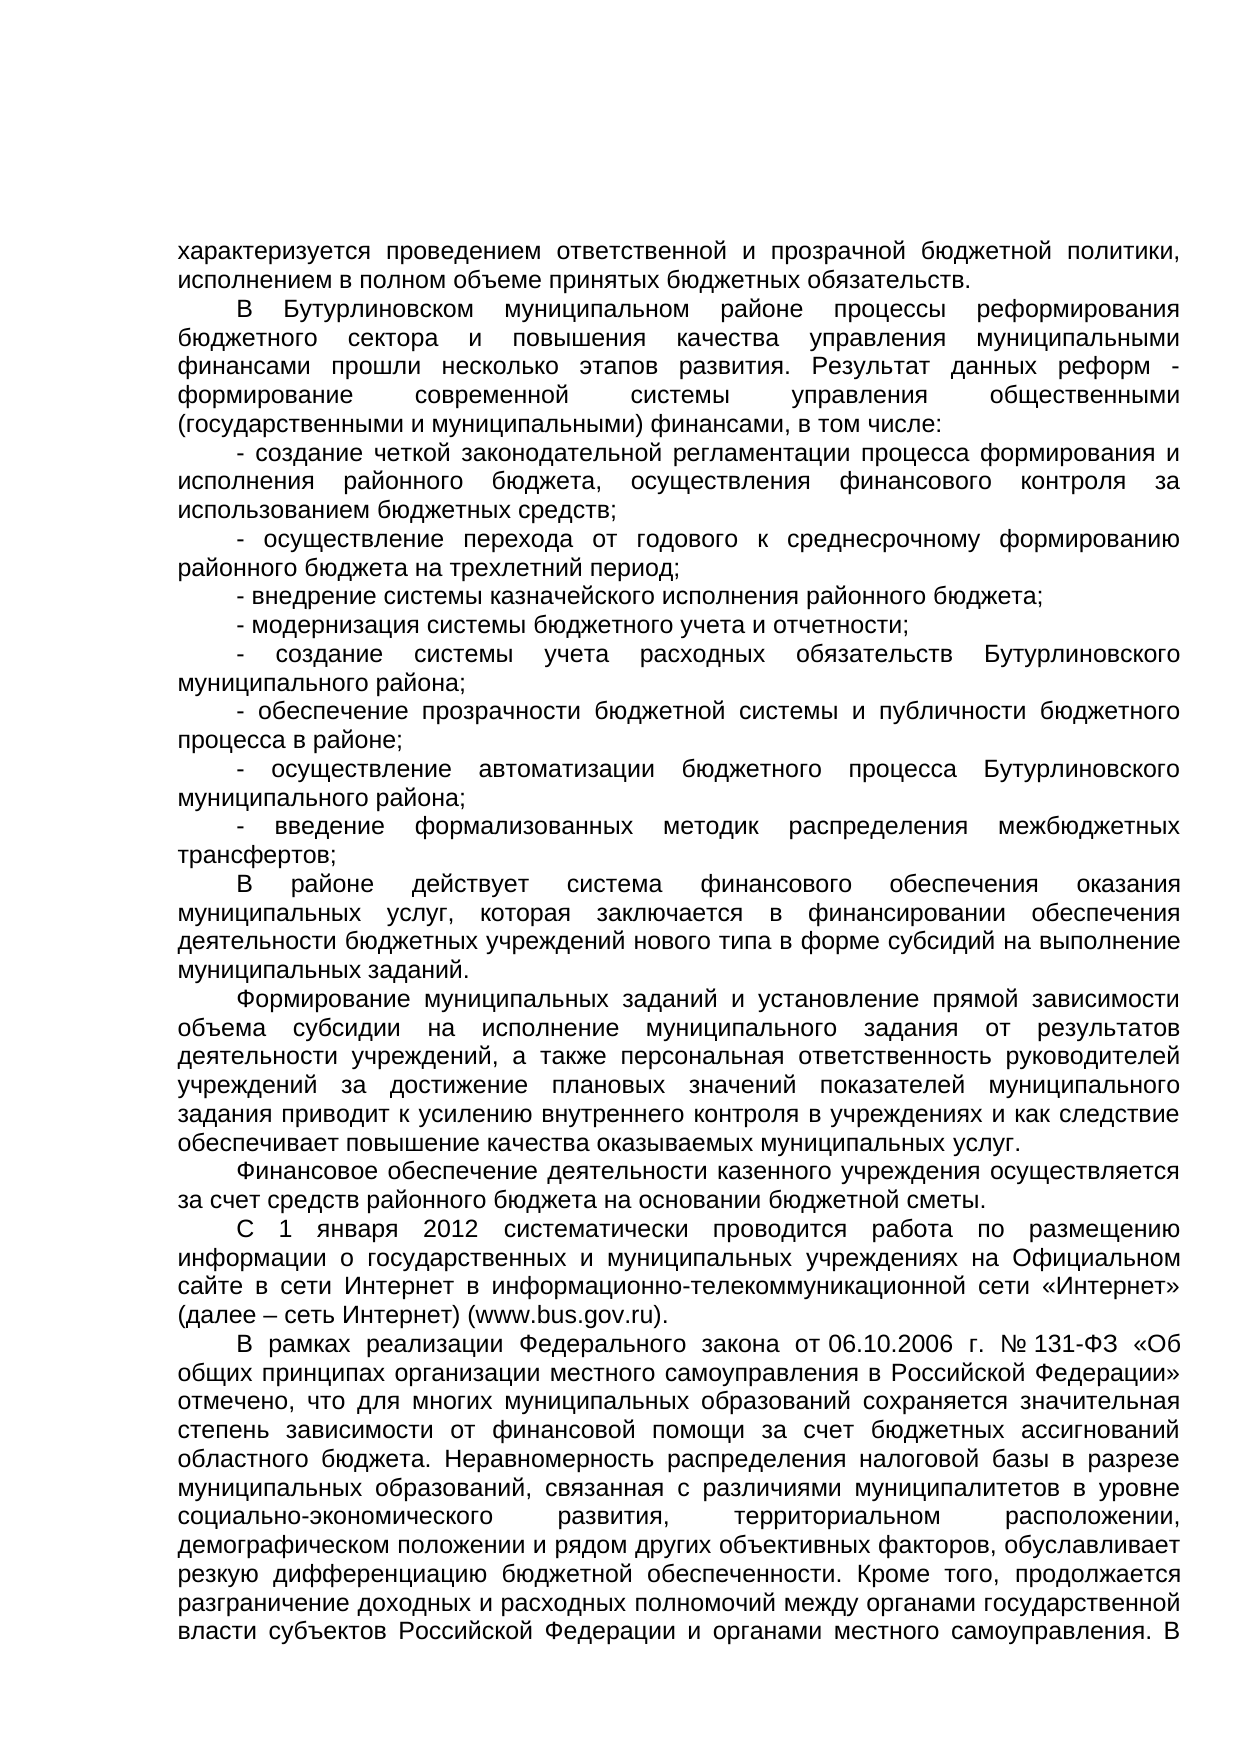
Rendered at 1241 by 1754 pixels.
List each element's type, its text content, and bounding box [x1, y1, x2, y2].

text В районе действует система финансового обеспечения оказания муниципальных услуг, которая заключается в финансировании обеспечения деятельности бюджетных учреждений нового типа в форме субсидий на выполнение муниципальных заданий. [177, 869, 1181, 984]
text С 1 января 2012 систематически проводится работа по размещению информации о государственных и муниципальных учреждениях на Официальном сайте в сети Интернет в информационно-телекоммуникационной сети «Интернет» (далее – сеть Интернет) (www.bus.gov.ru). [177, 1214, 1181, 1329]
text - осуществление автоматизации бюджетного процесса Бутурлиновского муниципального района; [177, 754, 1181, 811]
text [177, 236, 1181, 294]
text - создание четкой законодательной регламентации процесса формирования и исполнения районного бюджета, осуществления финансового контроля за использованием бюджетных средств; [177, 437, 1181, 524]
text В Бутурлиновском муниципальном районе процессы реформирования бюджетного сектора и повышения качества управления муниципальными финансами прошли несколько этапов развития. Результат данных реформ - формирование современной системы управления общественными (государственными и муниципальными) финансами, в том числе: [177, 294, 1181, 437]
text Формирование муниципальных заданий и установление прямой зависимости объема субсидии на исполнение муниципального задания от результатов деятельности учреждений, а также персональная ответственность руководителей учреждений за достижение плановых значений показателей муниципального задания приводит к усилению внутреннего контроля в учреждениях и как следствие обеспечивает повышение качества оказываемых муниципальных услуг. [177, 984, 1181, 1156]
text - модернизация системы бюджетного учета и отчетности; [177, 610, 1181, 639]
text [177, 1329, 1181, 1645]
text - введение формализованных методик распределения межбюджетных трансфертов; [177, 811, 1181, 869]
text - обеспечение прозрачности бюджетной системы и публичности бюджетного процесса в районе; [177, 696, 1181, 754]
text Финансовое обеспечение деятельности казенного учреждения осуществляется за счет средств районного бюджета на основании бюджетной сметы. [177, 1156, 1181, 1214]
text - внедрение системы казначейского исполнения районного бюджета; [177, 581, 1181, 610]
text - осуществление перехода от годового к среднесрочному формированию районного бюджета на трехлетний период; [177, 524, 1181, 581]
text - создание системы учета расходных обязательств Бутурлиновского муниципального района; [177, 639, 1181, 696]
